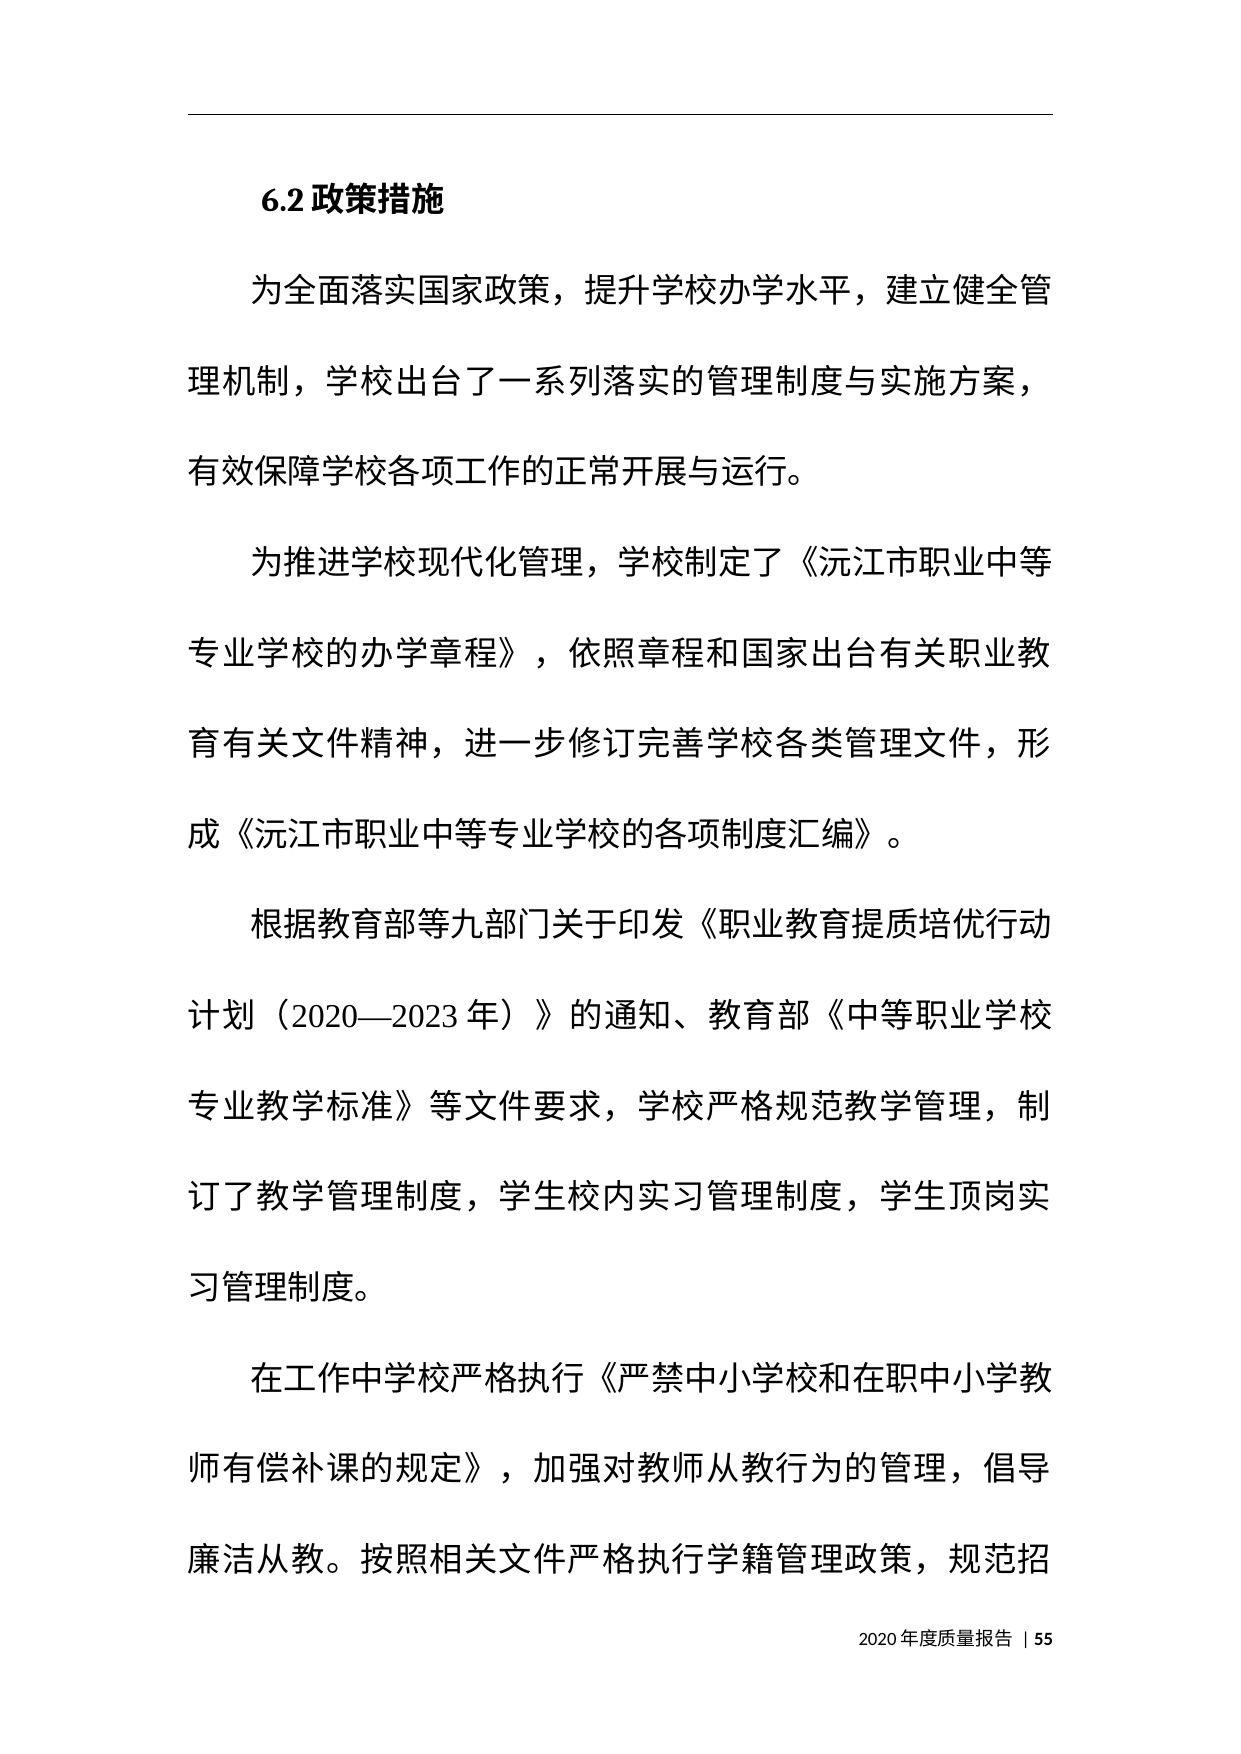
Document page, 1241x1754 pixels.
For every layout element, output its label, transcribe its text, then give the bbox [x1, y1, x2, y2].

text 为全面落实国家政策，提升学校办学水平，建立健全管理机制，学校出台了一系列落实的管理制度与实施方案，有效保障学校各项工作的正常开展与运行。 [187, 243, 1053, 514]
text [187, 1330, 1053, 1602]
text 为推进学校现代化管理，学校制定了《沅江市职业中等专业学校的办学章程》，依照章程和国家出台有关职业教育有关文件精神，进一步修订完善学校各类管理文件，形成《沅江市职业中等专业学校的各项制度汇编》。 [187, 514, 1053, 877]
text 根据教育部等九部门关于印发《职业教育提质培优行动计划（2020—2023年）》的通知、教育部《中等职业学校专业教学标准》等文件要求，学校严格规范教学管理，制订了教学管理制度，学生校内实习管理制度，学生顶岗实习管理制度。 [187, 877, 1053, 1330]
subtitle 6.2 政策措施 [187, 152, 1053, 243]
